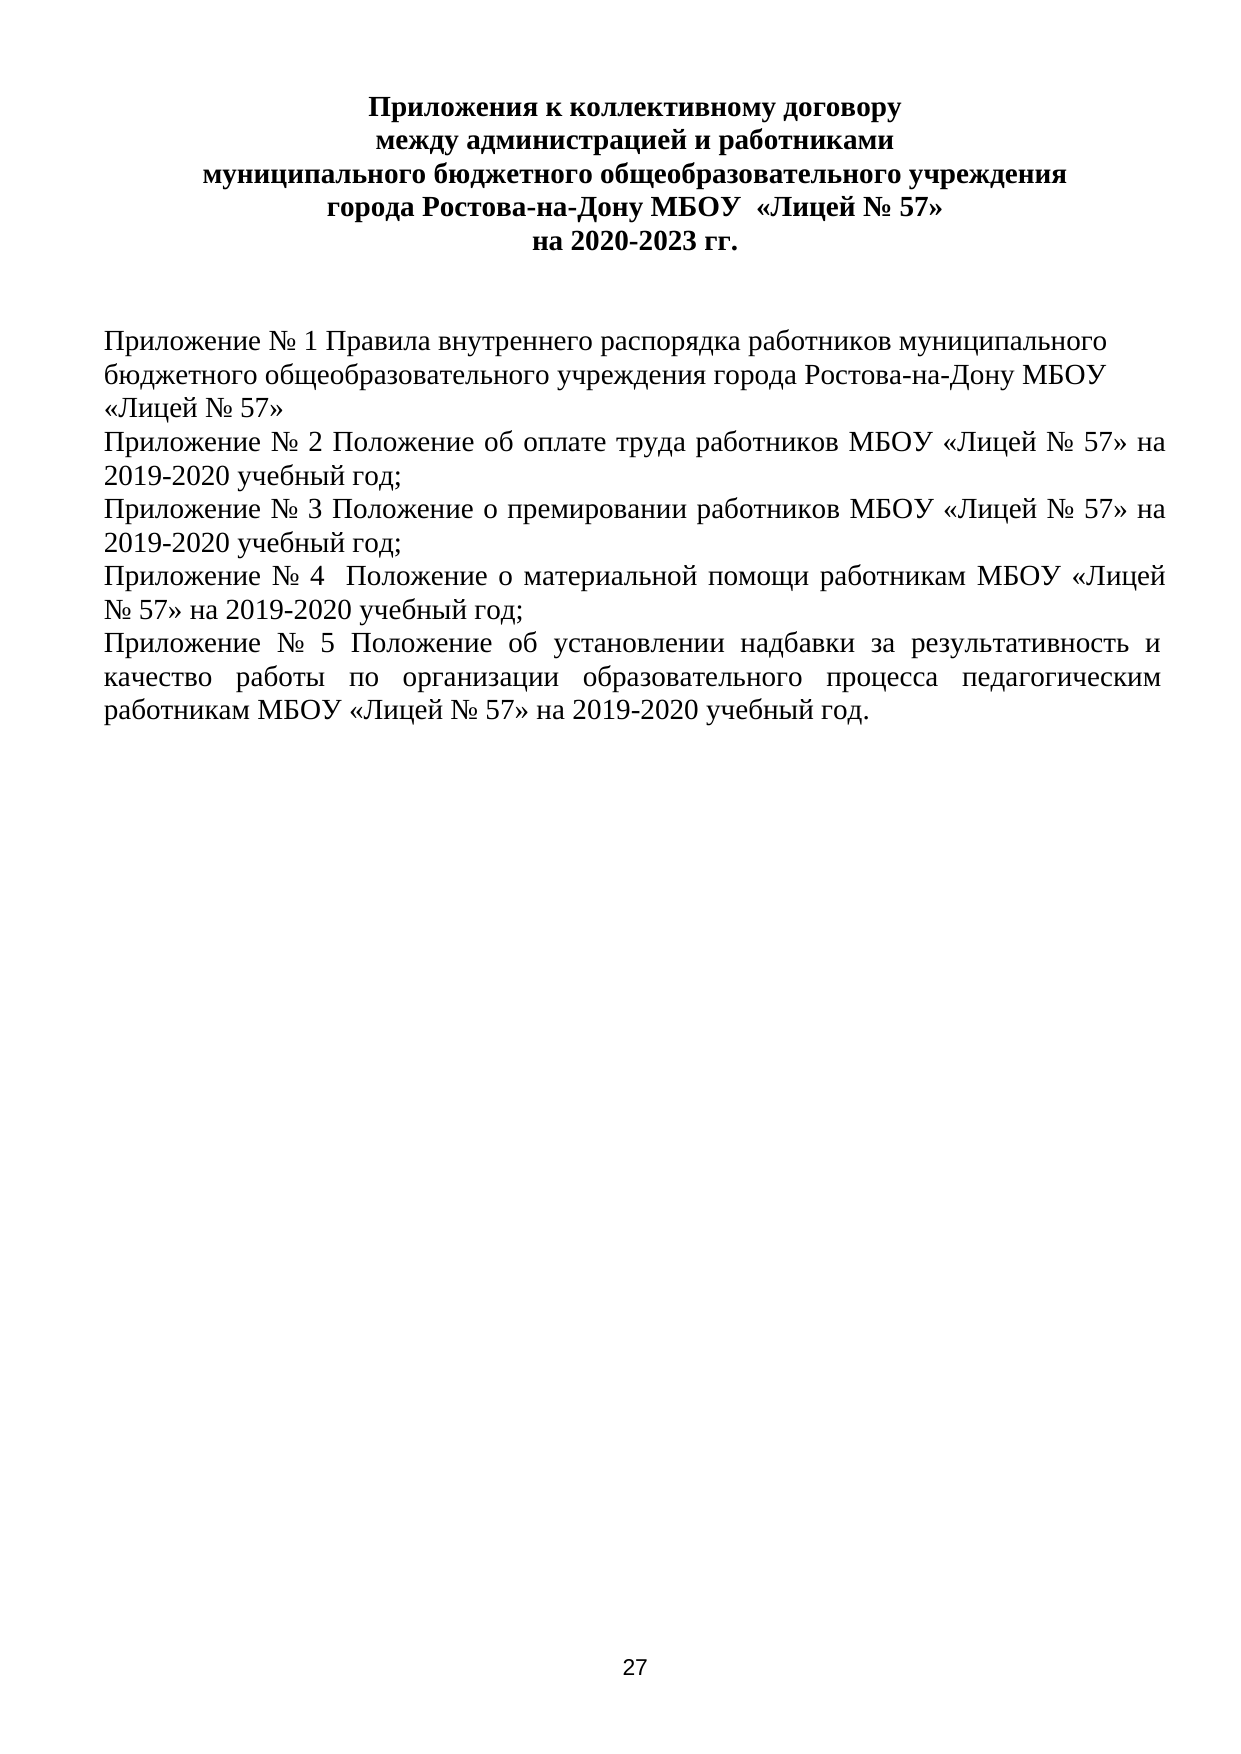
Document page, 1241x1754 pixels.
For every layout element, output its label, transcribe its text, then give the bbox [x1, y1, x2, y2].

text на 2020-2023 гг. [103, 223, 1166, 256]
text муниципального бюджетного общеобразовательного учреждения [103, 156, 1166, 189]
text Приложение № 4 Положение о материальной помощи работникам МБОУ «Лицей № 57» на 2019-2020 учебный год; [103, 558, 1166, 625]
text Приложение № 3 Положение о премировании работников МБОУ «Лицей № 57» на 2019-2020 учебный год; [103, 491, 1166, 558]
text Приложение № 2 Положение об оплате труда работников МБОУ «Лицей № 57» на 2019-2020 учебный год; [103, 424, 1166, 491]
text Приложения к коллективному договору [103, 89, 1166, 122]
text между администрацией и работниками [103, 122, 1166, 156]
text Приложение № 5 Положение об установлении надбавки за результативность и качество работы по организации образовательного процесса педагогическим работникам МБОУ «Лицей № 57» на 2019-2020 учебный год. [103, 625, 1162, 726]
text города Ростова-на-Дону МБОУ «Лицей № 57» [103, 189, 1166, 223]
text Приложение № 1 Правила внутреннего распорядка работников муниципального бюджетного общеобразовательного учреждения города Ростова-на-Дону МБОУ «Лицей № 57» [103, 323, 1166, 424]
